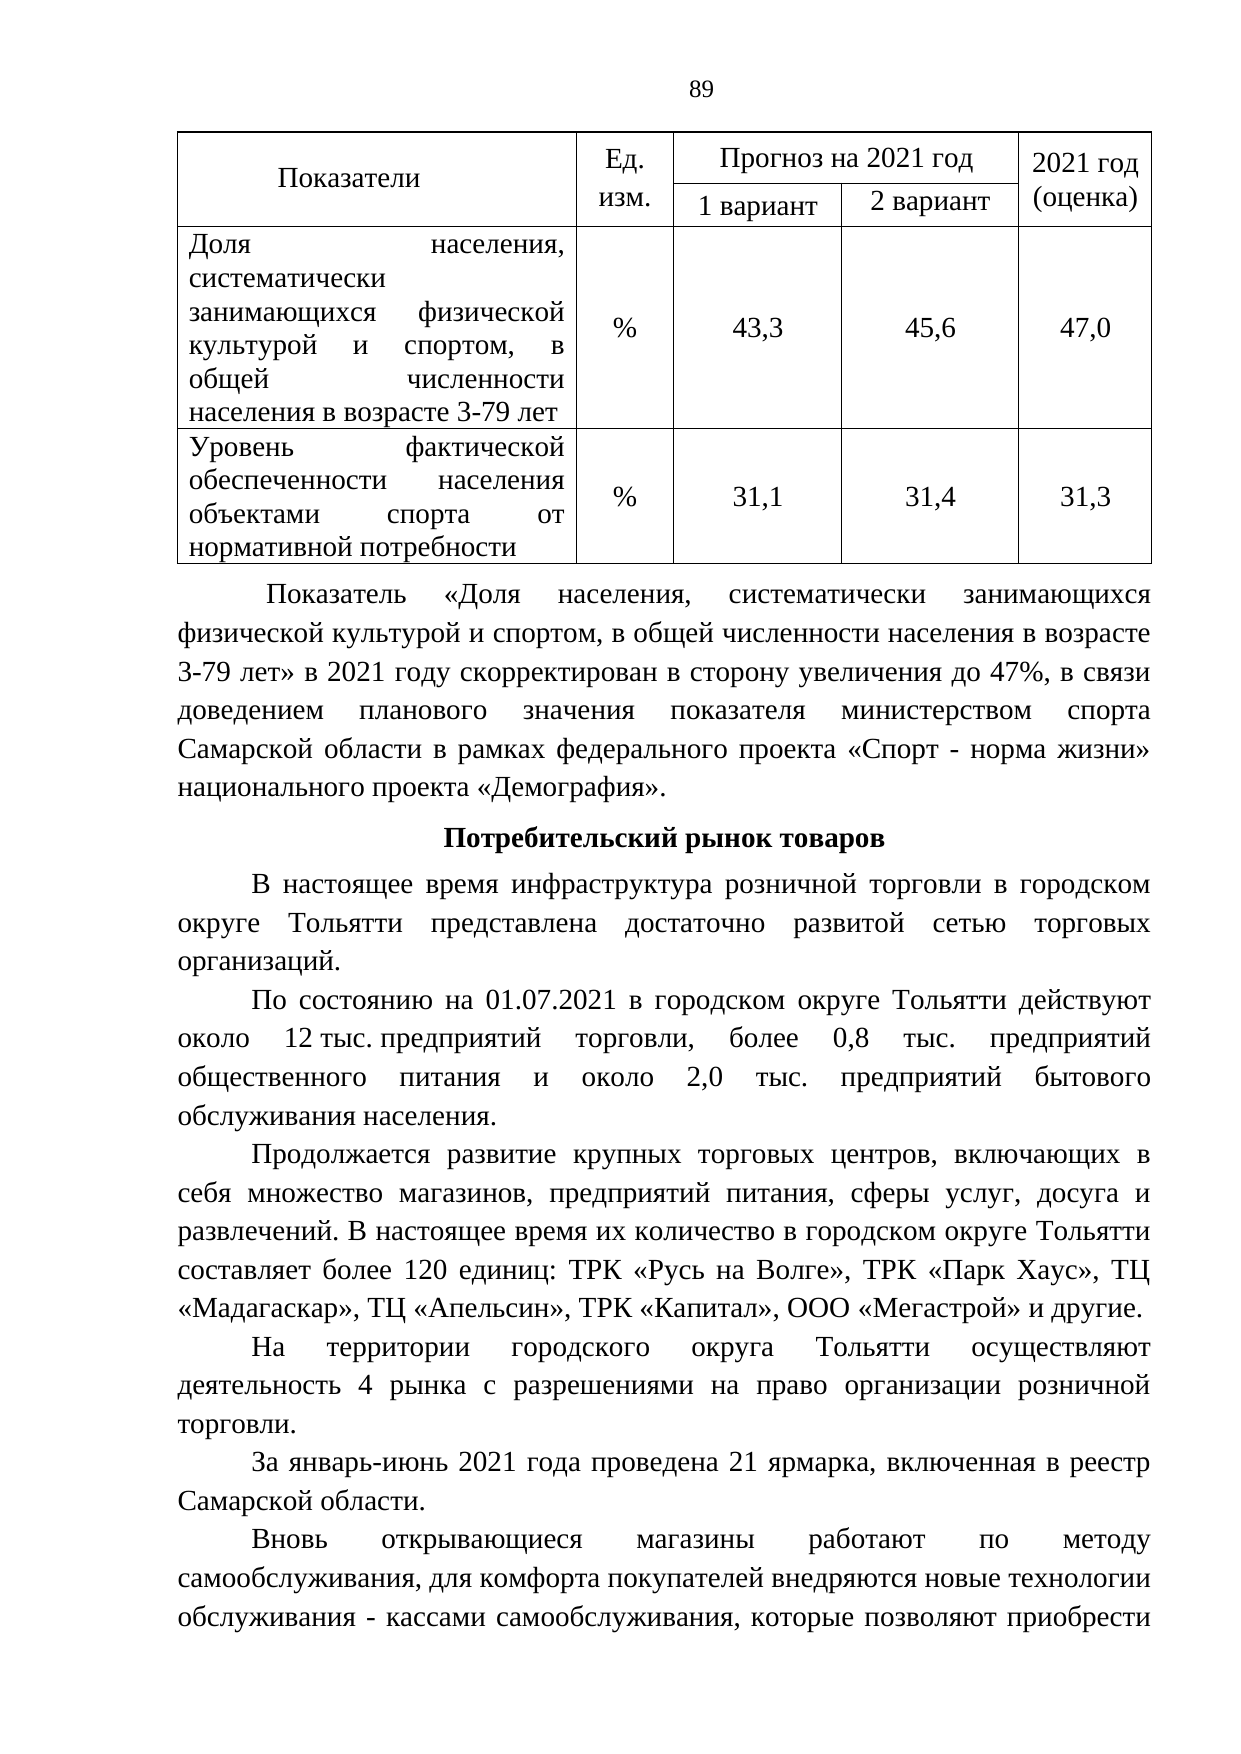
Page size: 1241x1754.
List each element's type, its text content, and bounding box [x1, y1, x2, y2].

text По состоянию на 01.07.2021 в городском округе Тольятти действуют около 12 тыс. предприятий торговли, более 0,8 тыс. предприятий общественного питания и около 2,0 тыс. предприятий бытового обслуживания населения. [177, 982, 1152, 1131]
table_cell % [577, 227, 673, 428]
subtitle Потребительский рынок товаров [177, 820, 1152, 854]
table_cell 31,3 [1019, 429, 1151, 563]
table_cell Доля населения, систематически занимающихся физической культурой и спортом, в общей численности населения в возрасте 3-79 лет [178, 227, 576, 428]
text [177, 1522, 1152, 1632]
table_cell 47,0 [1019, 227, 1151, 428]
table_header Ед. изм. [577, 133, 673, 226]
table_cell 2 вариант [842, 184, 1018, 226]
table_cell 31,4 [842, 429, 1018, 563]
text На территории городского округа Тольятти осуществляют деятельность 4 рынка с разрешениями на право организации розничной торговли. [177, 1329, 1152, 1439]
table_header Прогноз на 2021 год [674, 133, 1018, 182]
table_cell 45,6 [842, 227, 1018, 428]
text В настоящее время инфраструктура розничной торговли в городском округе Тольятти представлена достаточно развитой сетью торговых организаций. [177, 866, 1152, 977]
table_cell 1 вариант [674, 184, 841, 226]
table_cell 31,1 [674, 429, 841, 563]
text Продолжается развитие крупных торговых центров, включающих в себя множество магазинов, предприятий питания, сферы услуг, досуга и развлечений. В настоящее время их количество в городском округе Тольятти составляет более 120 единиц: ТРК «Русь на Волге», TРК «Парк Хаус», ТЦ «Мадагаскар», ТЦ «Апельсин», ТРК «Капитал», ООО «Мегастрой» и другие. [177, 1136, 1152, 1324]
text Показатель «Доля населения, систематически занимающихся физической культурой и спортом, в общей численности населения в возрасте 3-79 лет» в 2021 году скорректирован в сторону увеличения до 47%, в связи доведением планового значения показателя министерством спорта Самарской области в рамках федерального проекта «Спорт - норма жизни» национального проекта «Демография». [177, 577, 1152, 803]
table_cell Уровень фактической обеспеченности населения объектами спорта от нормативной потребности [178, 429, 576, 563]
table_cell 43,3 [674, 227, 841, 428]
text За январь-июнь 2021 года проведена 21 ярмарка, включенная в реестр Самарской области. [177, 1444, 1152, 1517]
table_header 2021 год (оценка) [1019, 133, 1151, 226]
table_header Показатели [178, 133, 576, 226]
table_cell % [577, 429, 673, 563]
